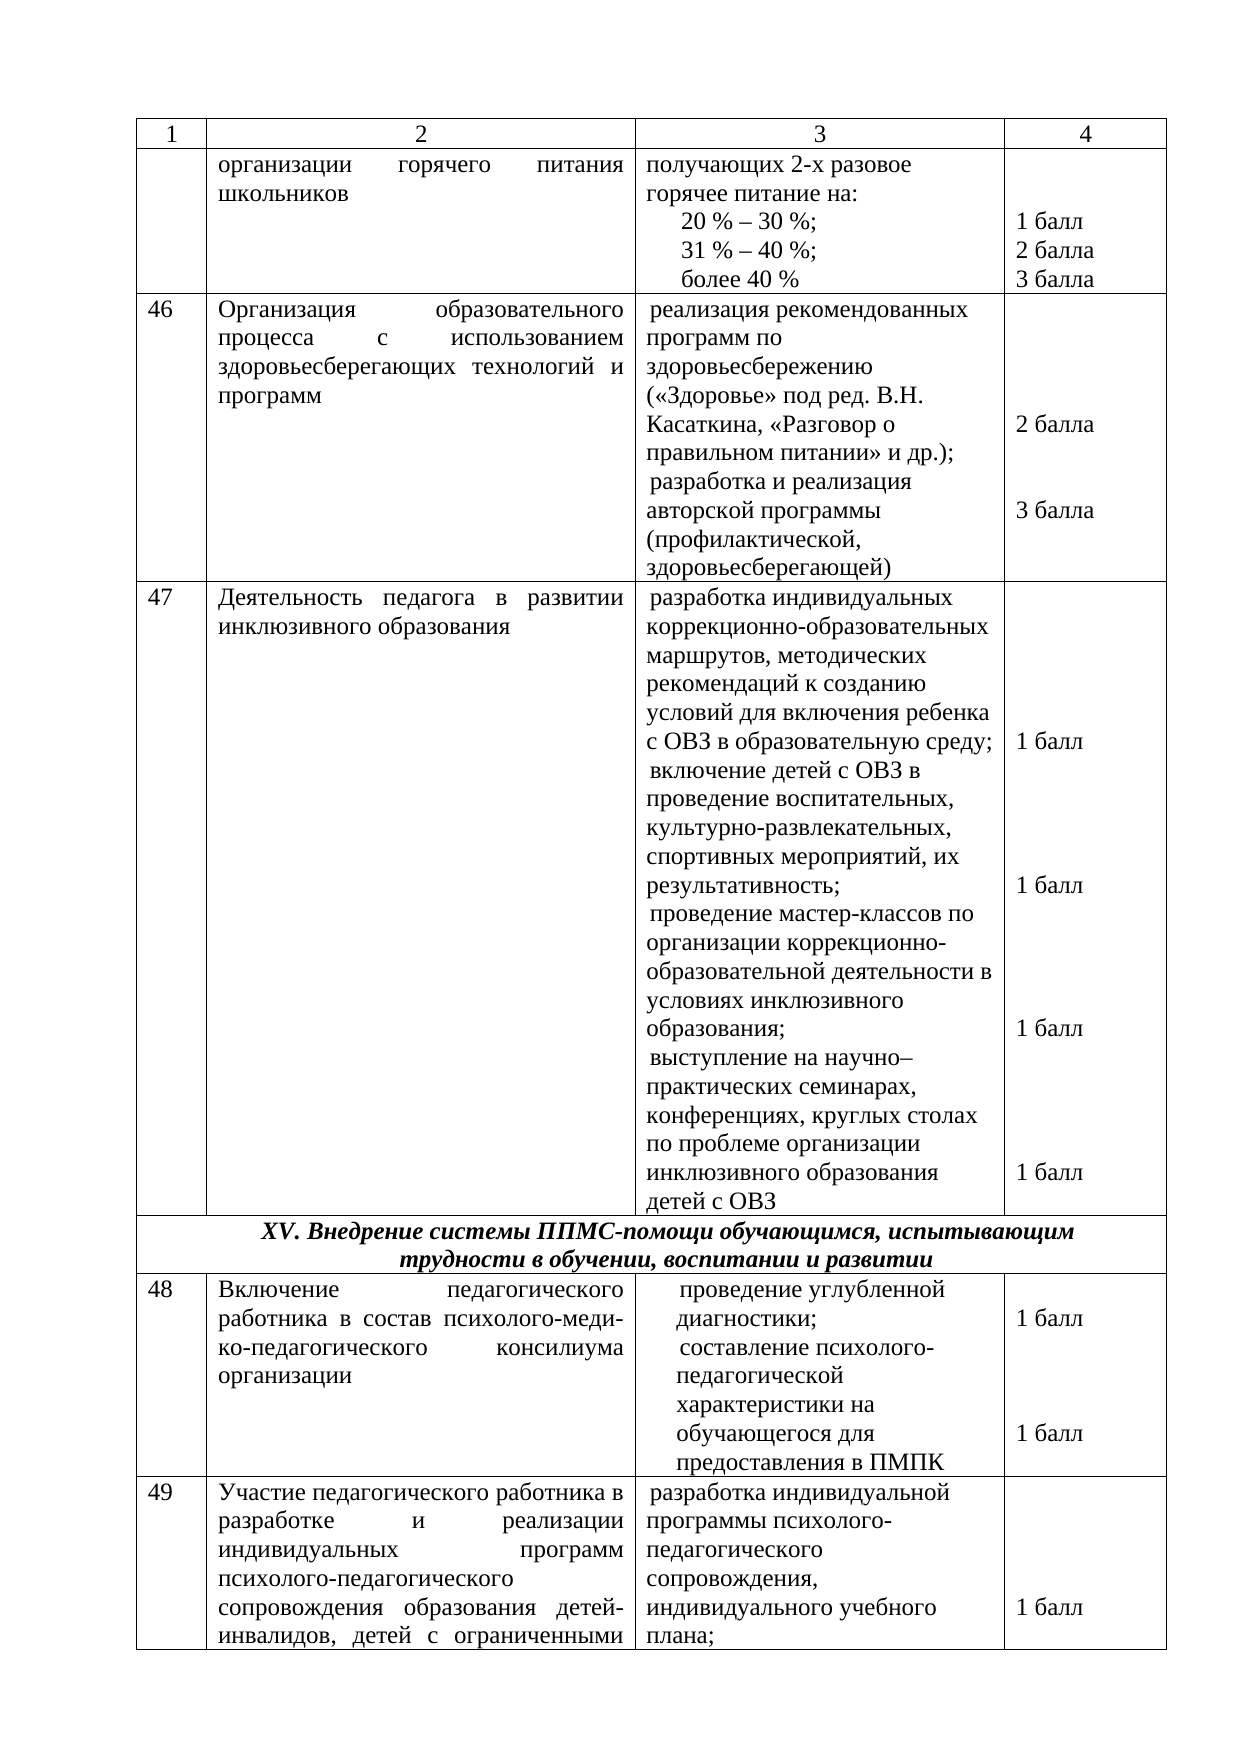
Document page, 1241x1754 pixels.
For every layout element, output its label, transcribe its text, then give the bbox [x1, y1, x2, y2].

table_cell разработка индивидуальных коррекционно-образовательных маршрутов, методических рекомендаций к созданию условий для включения ребенка с ОВЗ в образовательную среду; включение детей с ОВЗ в проведение воспитательных, культурно-развлекательных, спортивных мероприятий, их результативность; проведение мастер-классов по организации коррекционно-образовательной деятельности в условиях инклюзивного образования; выступление на научно–практических семинарах, конференциях, круглых столах по проблеме организации инклюзивного образования детей с ОВЗ [636, 582, 1004, 1215]
table_cell Включение педагогического работника в состав психолого-меди-ко-педагогического консилиума организации [207, 1274, 635, 1476]
table_cell 45 [137, 149, 206, 293]
table_cell 1 балл 2 балла 1 балл 2 балла [1005, 1477, 1166, 1649]
table_cell 48 [137, 1274, 206, 1476]
table_cell 46 [137, 294, 206, 581]
table_cell 2 балла 3 балла [1005, 294, 1166, 581]
table_cell XV. Внедрение системы ППМС-помощи обучающимся, испытывающим трудности в обучении, воспитании и развитии [137, 1216, 1166, 1273]
table_cell 49 [137, 1477, 206, 1649]
table_cell 1 балл 1 балл [1005, 1274, 1166, 1476]
table_header 1 [137, 119, 206, 148]
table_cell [636, 1477, 1004, 1649]
table_cell проведение углубленной диагностики; составление психолого-педагогической характеристики на обучающегося для предоставления в ПМПК [636, 1274, 1004, 1476]
table_cell Организация образовательного процесса с использованием здоровьесберегающих технологий и программ [207, 294, 635, 581]
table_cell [636, 149, 1004, 293]
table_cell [207, 149, 635, 293]
table_header 2 [207, 119, 635, 148]
table_cell 1 балл 2 балла 3 балла [1005, 149, 1166, 293]
table_cell Деятельность педагога в развитии инклюзивного образования [207, 582, 635, 1215]
table_cell реализация рекомендованных программ по здоровьесбережению («Здоровье» под ред. В.Н. Касаткина, «Разговор о правильном питании» и др.); разработка и реализация авторской программы (профилактической, здоровьесберегающей) [636, 294, 1004, 581]
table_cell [207, 1477, 635, 1649]
table_cell 47 [137, 582, 206, 1215]
table_header 4 [1005, 119, 1166, 148]
table_header 3 [636, 119, 1004, 148]
table_cell 1 балл 1 балл 1 балл 1 балл [1005, 582, 1166, 1215]
